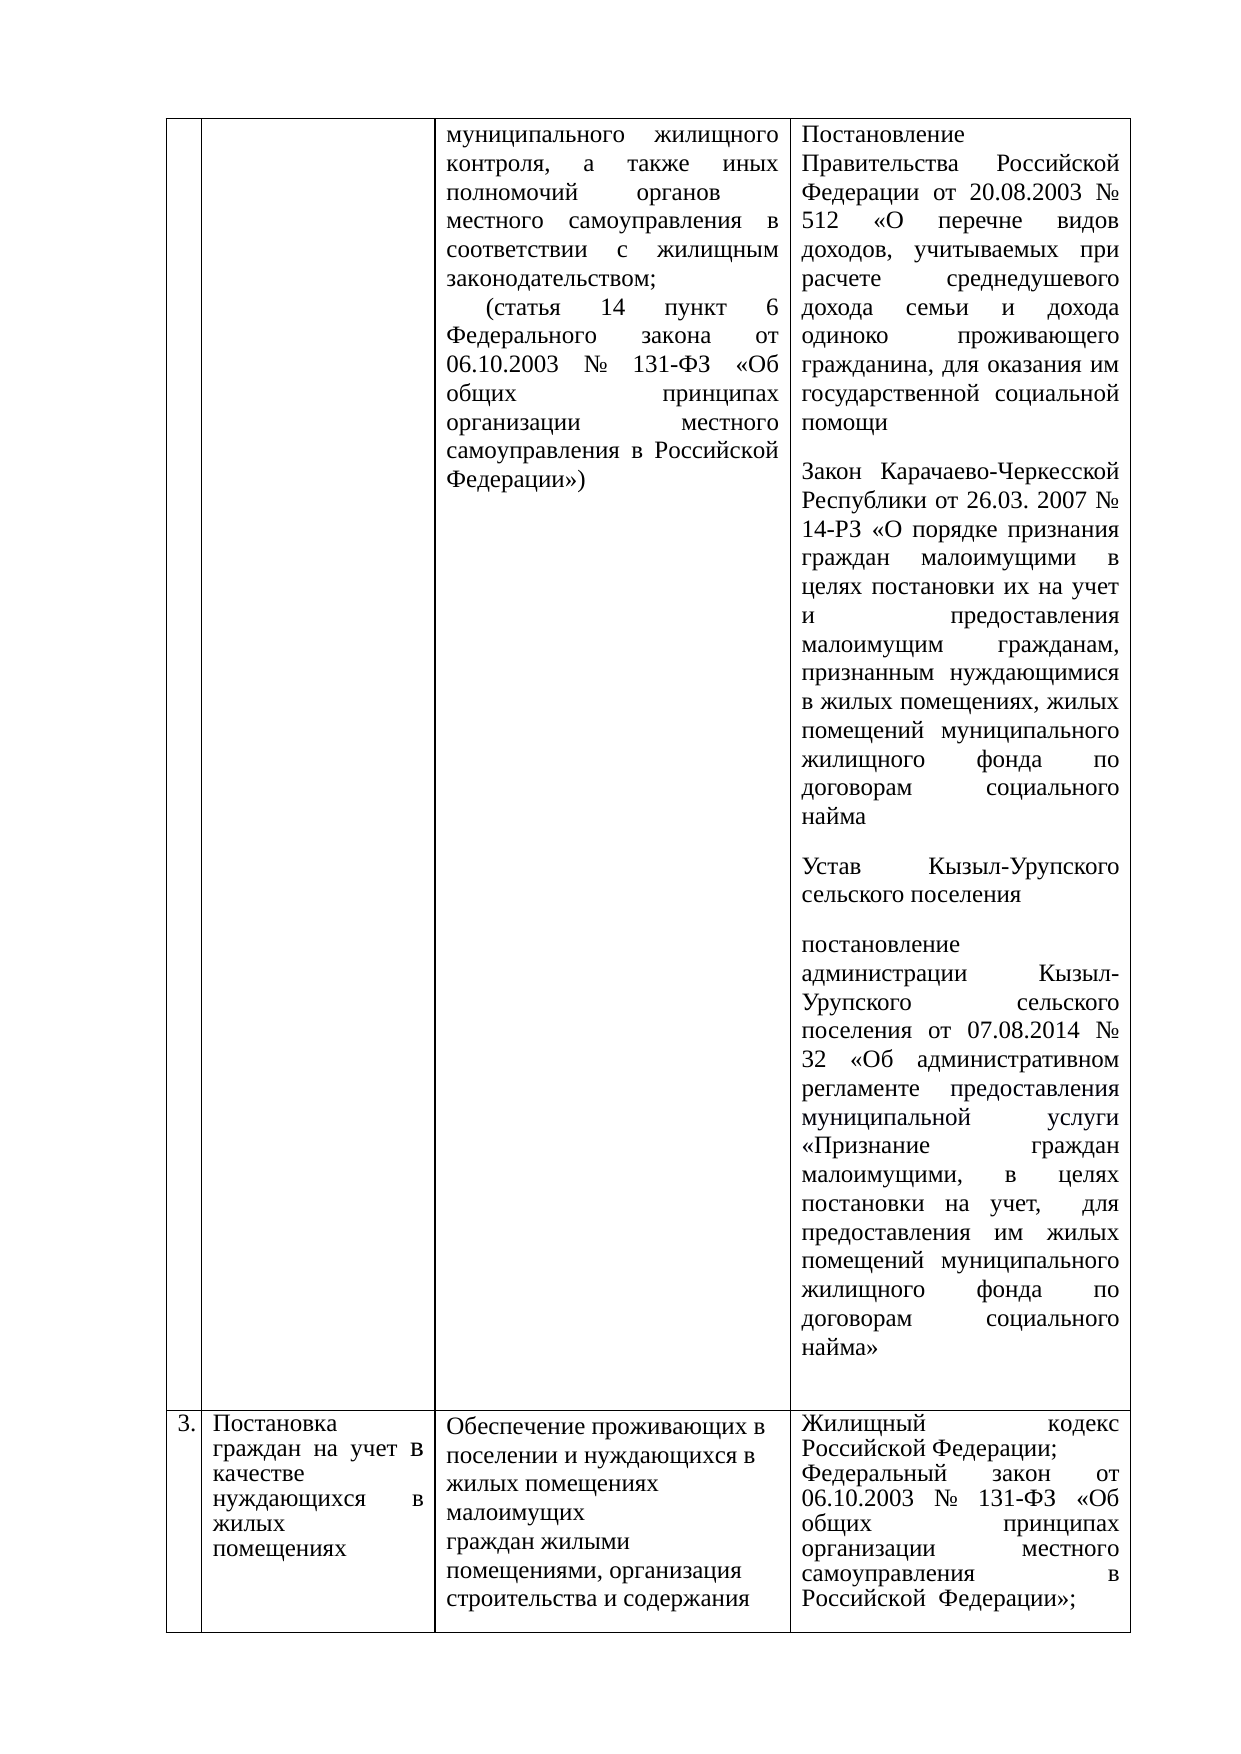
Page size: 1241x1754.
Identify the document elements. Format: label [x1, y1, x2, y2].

table_cell [167, 1411, 201, 1632]
table_cell [202, 119, 434, 1410]
table_cell [791, 119, 1130, 1410]
table_cell [436, 119, 790, 1410]
table_cell [791, 1411, 1130, 1632]
table_cell [202, 1411, 434, 1632]
table_cell [436, 1411, 790, 1632]
table_cell [167, 119, 201, 1410]
